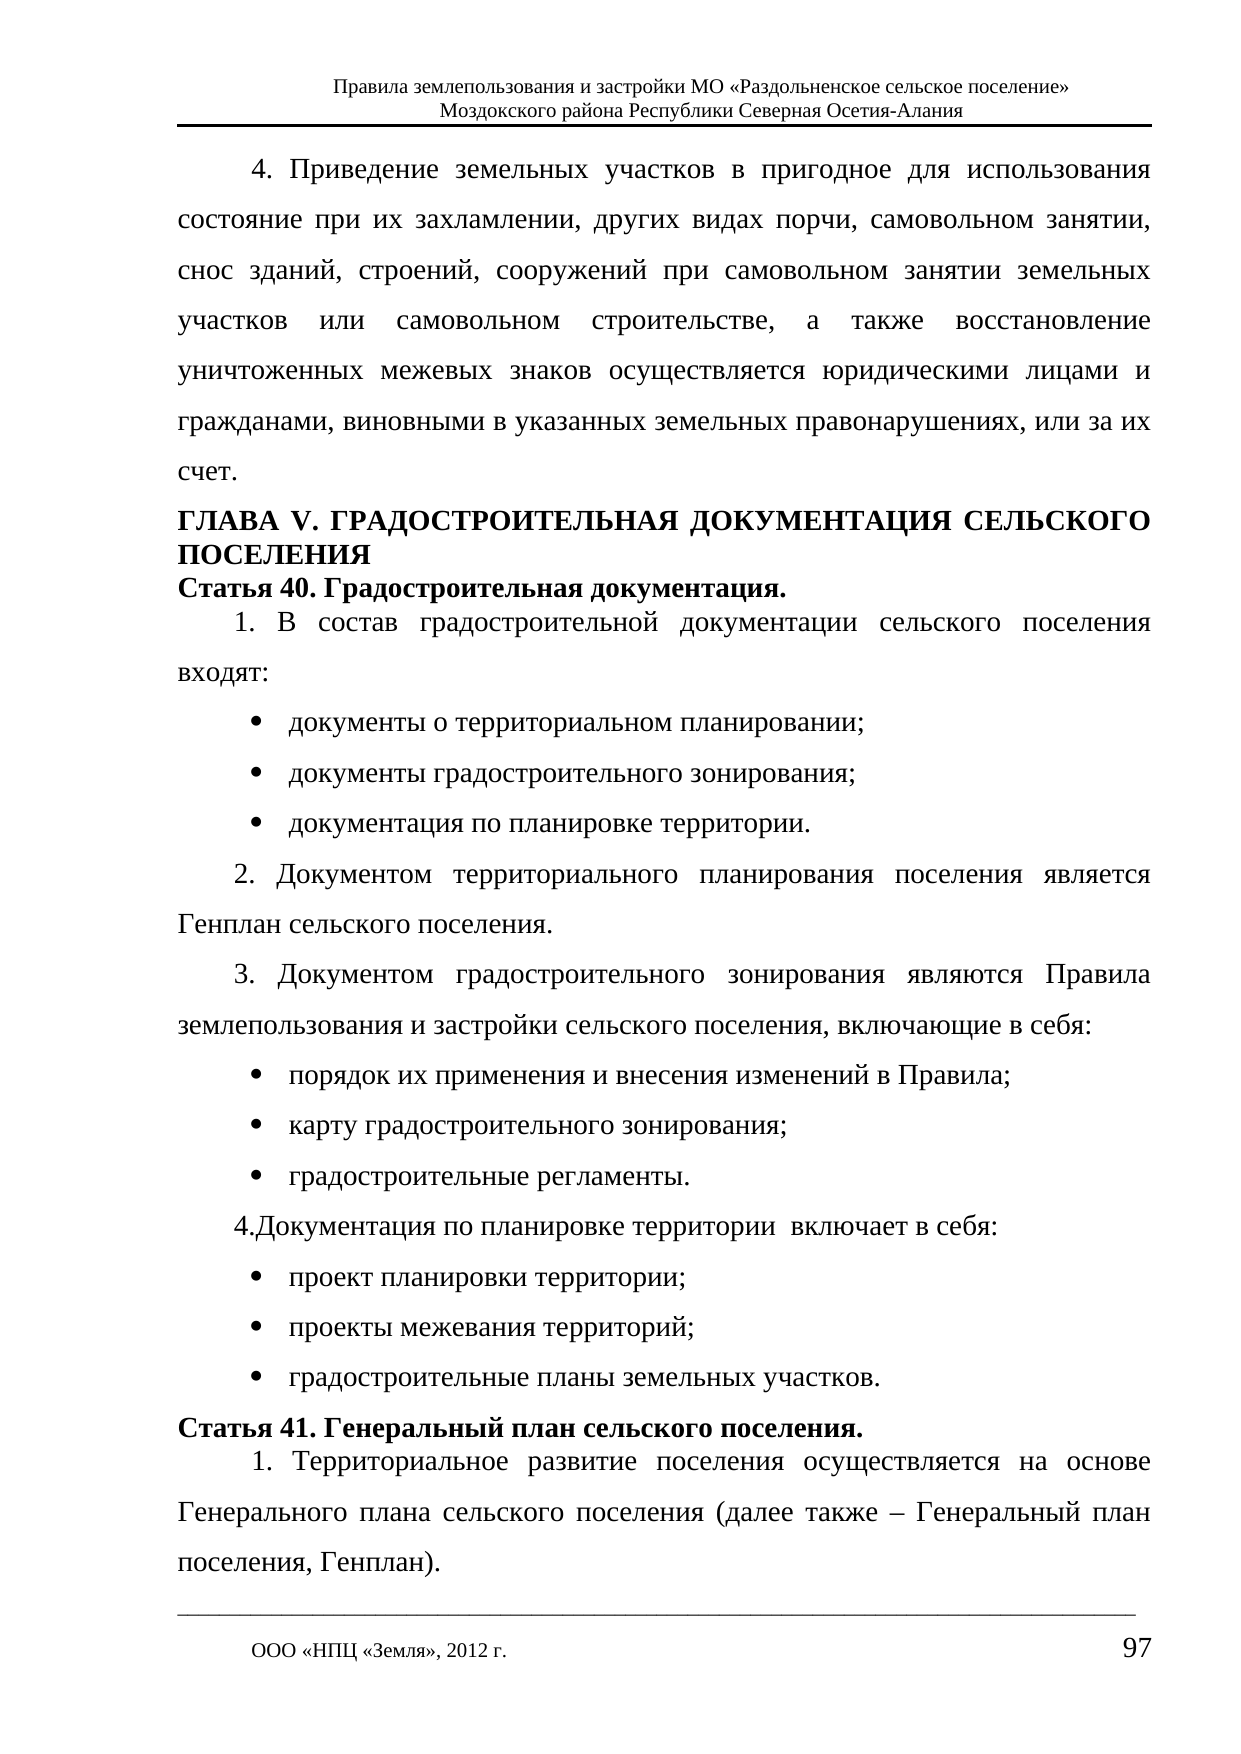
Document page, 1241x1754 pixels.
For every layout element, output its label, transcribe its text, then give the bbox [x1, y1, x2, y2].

text 1. В состав градостроительной документации сельского поселения входят: [177, 604, 1152, 688]
subtitle ГЛАВА V. ГРАДОСТРОИТЕЛЬНАЯ ДОКУМЕНТАЦИЯ СЕЛЬСКОГО ПОСЕЛЕНИЯ [177, 503, 1152, 570]
text 4.Документация по планировке территории включает в себя: [177, 1208, 1152, 1242]
list градостроительные регламенты. [251, 1158, 1152, 1192]
text 2. Документом территориального планирования поселения является Генплан сельского поселения. [177, 856, 1152, 940]
list документы о территориальном планировании; [251, 704, 1152, 738]
list проекты межевания территорий; [251, 1309, 1152, 1343]
text 4. Приведение земельных участков в пригодное для использования состояние при их захламлении, других видах порчи, самовольном занятии, снос зданий, строений, сооружений при самовольном занятии земельных участков или самовольном строительстве, а также восстановление уничтоженных межевых знаков осуществляется юридическими лицами и гражданами, виновными в указанных земельных правонарушениях, или за их счет. [177, 151, 1152, 487]
list проект планировки территории; [251, 1259, 1152, 1292]
text 1. Территориальное развитие поселения осуществляется на основе Генерального плана сельского поселения (далее также – Генеральный план поселения, Генплан). [177, 1443, 1152, 1578]
subtitle Статья 40. Градостроительная документация. [177, 570, 1152, 604]
text 3. Документом градостроительного зонирования являются Правила землепользования и застройки сельского поселения, включающие в себя: [177, 956, 1152, 1040]
subtitle Статья 41. Генеральный план сельского поселения. [177, 1410, 1152, 1443]
list документация по планировке территории. [251, 805, 1152, 839]
list градостроительные планы земельных участков. [251, 1359, 1152, 1393]
list карту градостроительного зонирования; [251, 1107, 1152, 1141]
list документы градостроительного зонирования; [251, 755, 1152, 789]
list порядок их применения и внесения изменений в Правила; [251, 1057, 1152, 1091]
